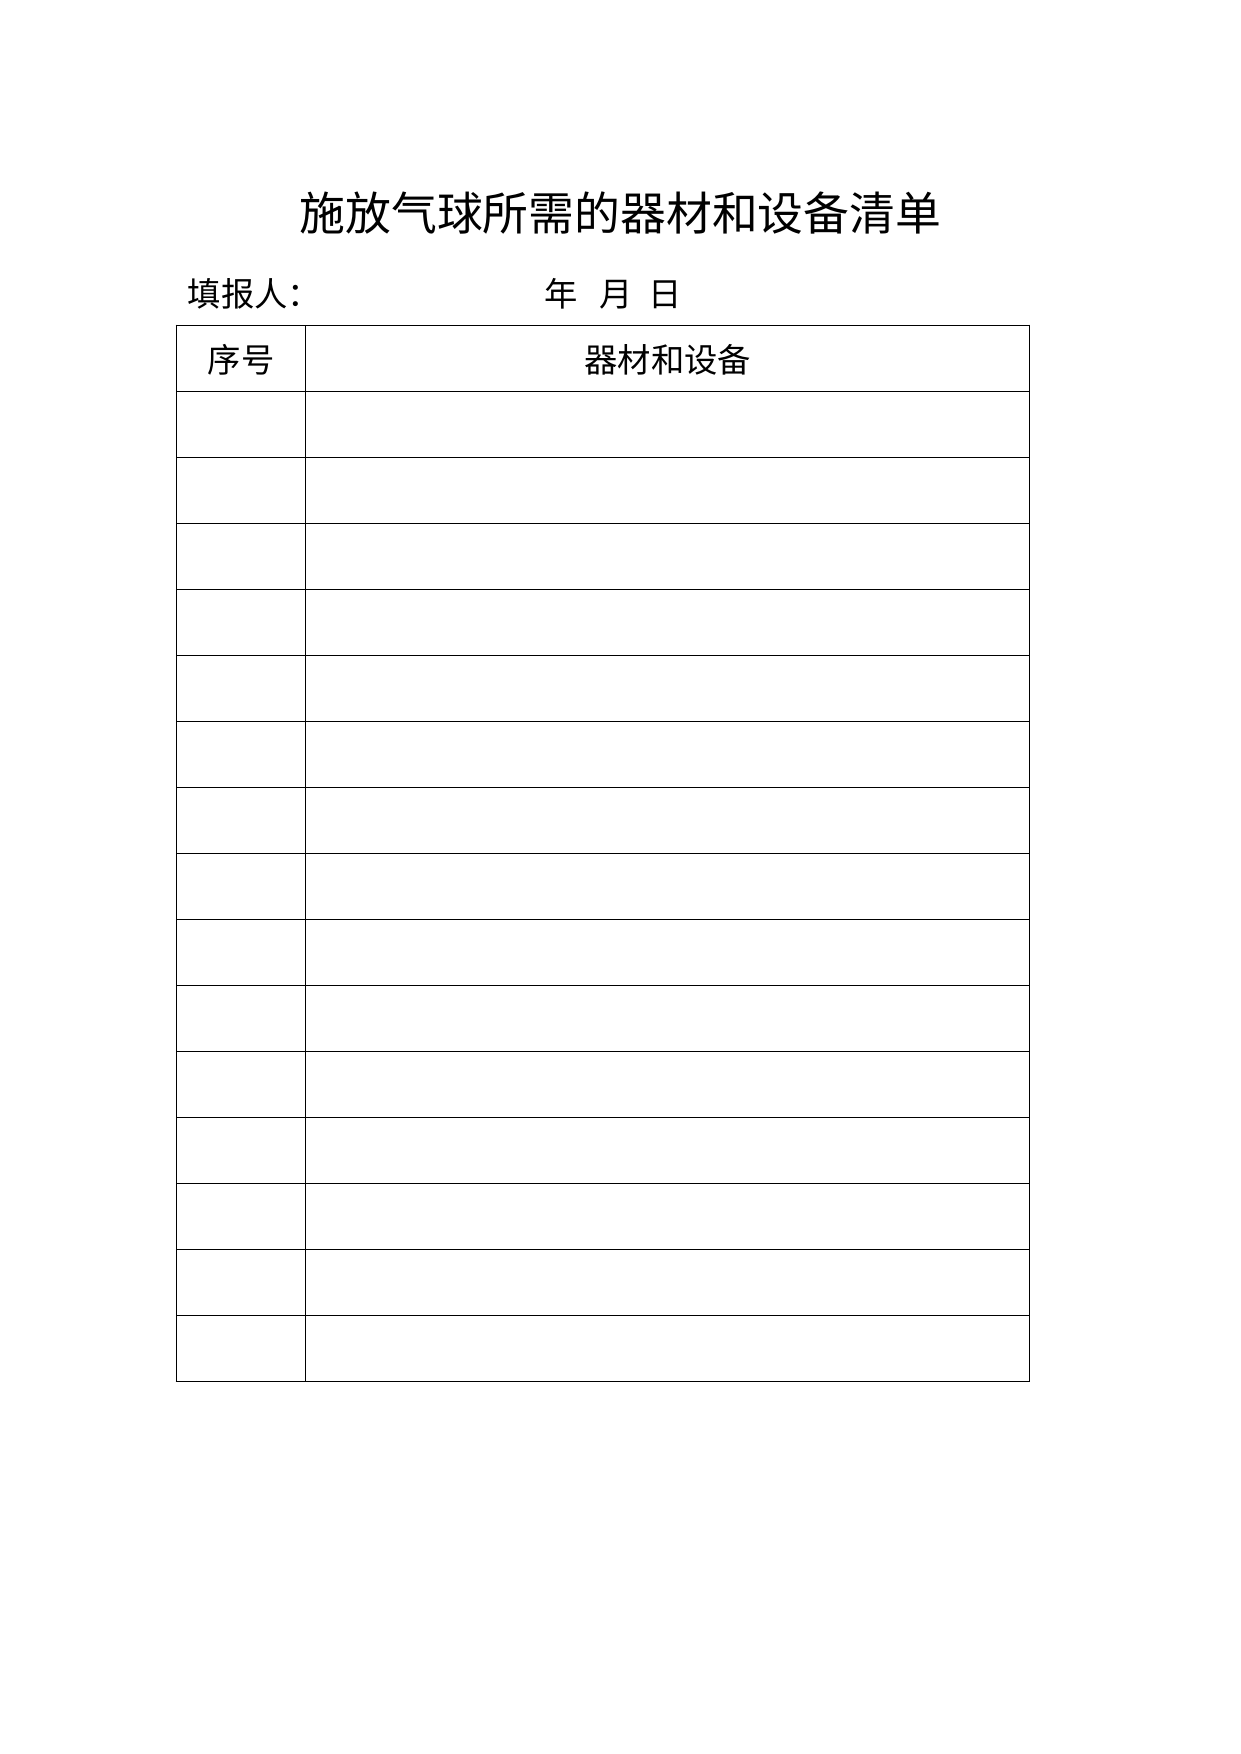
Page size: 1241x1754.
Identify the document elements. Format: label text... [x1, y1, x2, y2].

table_cell [177, 854, 305, 919]
table_header 器材和设备 [306, 326, 1029, 391]
table_cell [306, 1052, 1029, 1117]
table_cell [306, 590, 1029, 655]
table_cell [306, 788, 1029, 853]
table_cell [177, 1250, 305, 1315]
table_cell [306, 392, 1029, 457]
table_cell [306, 722, 1029, 787]
table_cell [177, 392, 305, 457]
table_cell [177, 458, 305, 523]
table_header 序号 [177, 326, 305, 391]
table_cell [306, 1184, 1029, 1249]
table_cell [177, 1184, 305, 1249]
table_cell [177, 656, 305, 721]
table_cell [306, 1250, 1029, 1315]
table_cell [177, 722, 305, 787]
table_cell [306, 920, 1029, 985]
table_cell [177, 524, 305, 589]
table_cell [177, 1118, 305, 1183]
table_cell [177, 590, 305, 655]
table_cell [177, 920, 305, 985]
table_cell [306, 854, 1029, 919]
table_cell [306, 1118, 1029, 1183]
table_cell [306, 656, 1029, 721]
table_cell [177, 1316, 305, 1381]
table_cell [177, 986, 305, 1051]
table_cell [306, 986, 1029, 1051]
text 施放气球所需的器材和设备清单 [187, 162, 1053, 259]
table_cell [177, 1052, 305, 1117]
table_cell [306, 1316, 1029, 1381]
table_cell [306, 458, 1029, 523]
text 填报人： 年 月 日 [187, 259, 1053, 324]
table_cell [177, 788, 305, 853]
table_cell [306, 524, 1029, 589]
